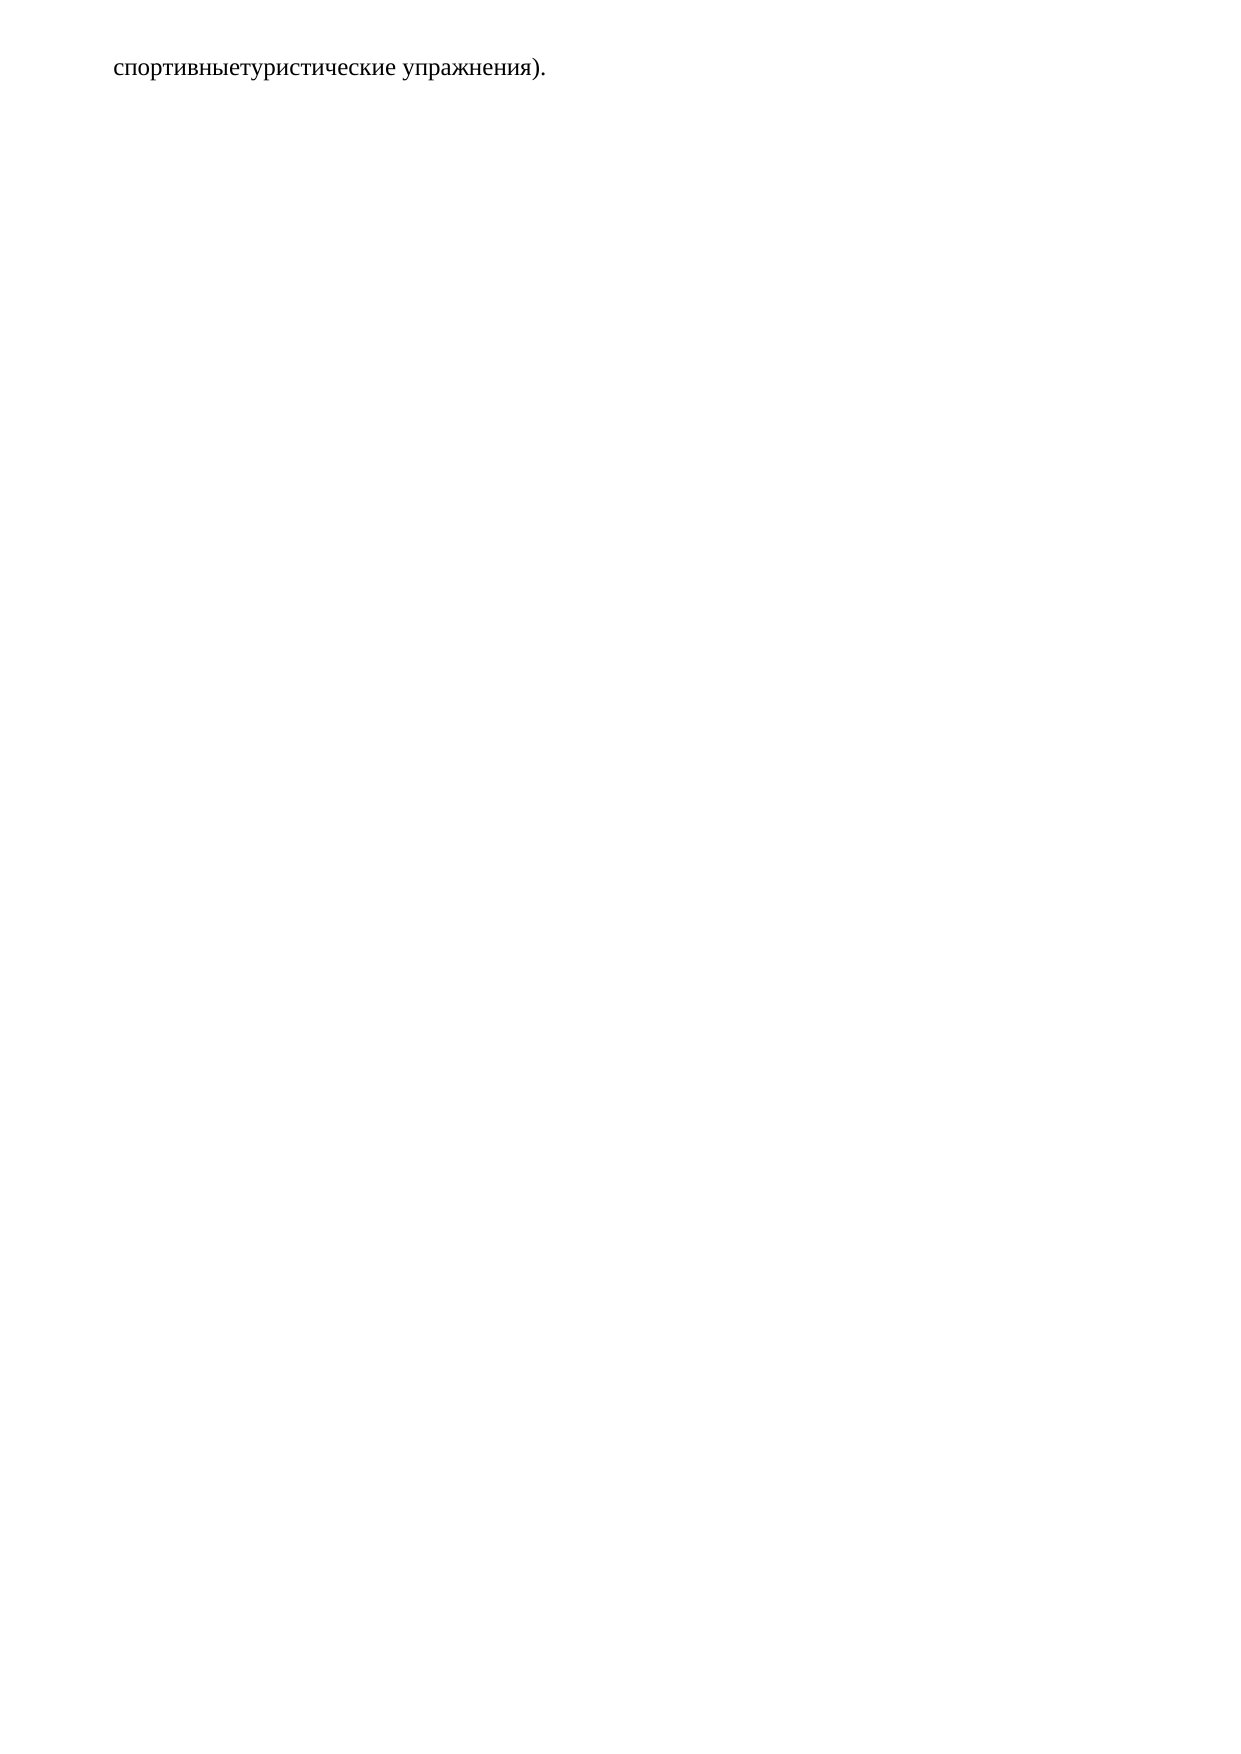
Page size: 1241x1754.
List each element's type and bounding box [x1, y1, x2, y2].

list [113, 52, 1151, 81]
